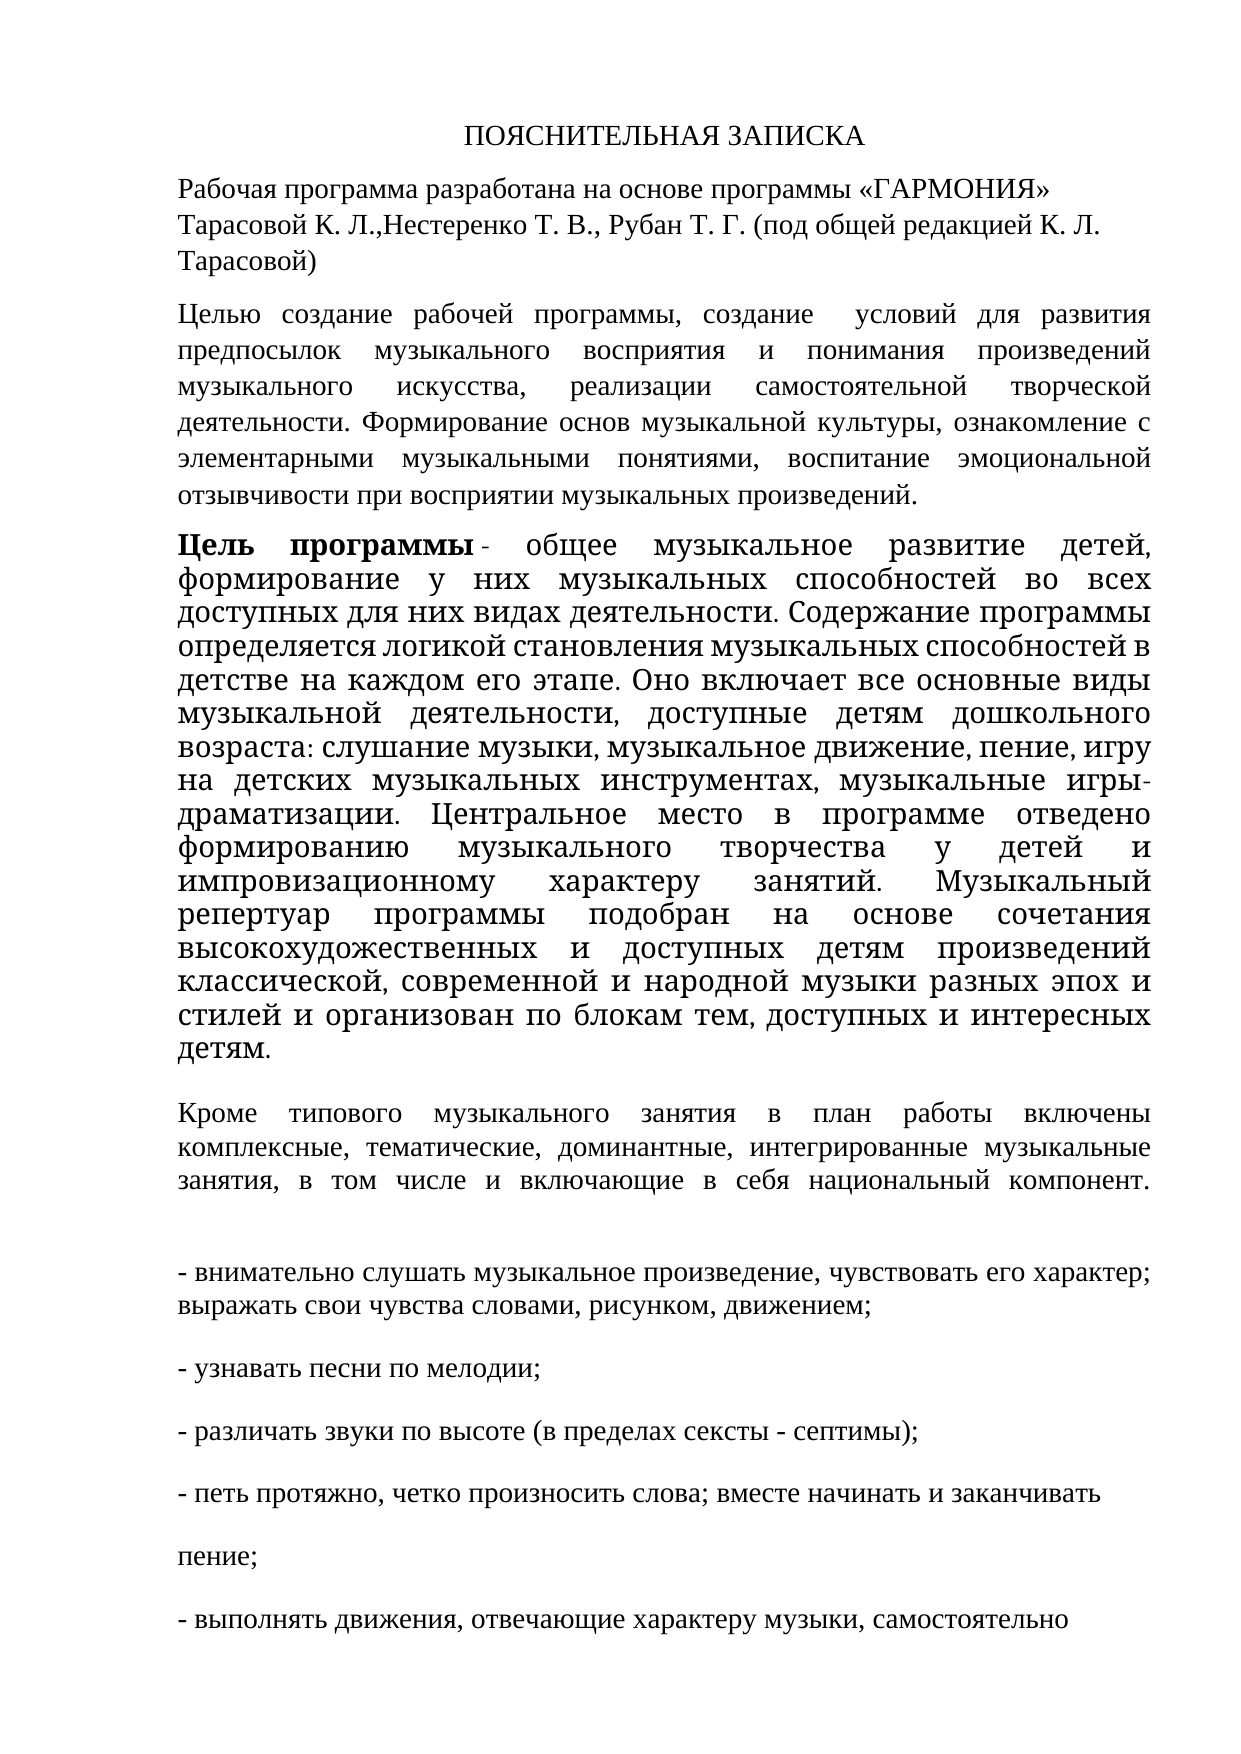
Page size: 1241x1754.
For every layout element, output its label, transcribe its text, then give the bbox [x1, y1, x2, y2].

text Кроме типового музыкального занятия в план работы включены комплексные, тематические, доминантные, интегрированные музыкальные занятия, в том числе и включающие в себя национальный компонент. [177, 1095, 1152, 1225]
text - внимательно слушать музыкальное произведение, чувствовать его характер; выражать свои чувства словами, рисунком, движением; [177, 1254, 1152, 1321]
text - узнавать песни по мелодии; [177, 1350, 1152, 1384]
text - петь протяжно, четко произносить слова; вместе начинать и заканчивать [177, 1476, 1152, 1509]
text Целью создание рабочей программы, создание условий для развития предпосылок музыкального восприятия и понимания произведений музыкального искусства, реализации самостоятельной творческой деятельности. Формирование основ музыкальной культуры, ознакомление с элементарными музыкальными понятиями, воспитание эмоциональной отзывчивости при восприятии музыкальных произведений. [177, 296, 1152, 510]
text - выполнять движения, отвечающие характеру музыки, самостоятельно [177, 1601, 1152, 1634]
text ПОЯСНИТЕЛЬНАЯ ЗАПИСКА [177, 118, 1152, 152]
text Цель программы - общее музыкальное развитие детей, формирование у них музыкальных способностей во всех доступных для них видах деятельности. Содержание программы определяется логикой становления музыкальных способностей в детстве на каждом его этапе. Оно включает все основные виды музыкальной деятельности, доступные детям дошкольного возраста: слушание музыки, музыкальное движение, пение, игру на детских музыкальных инструментах, музыкальные игры-драматизации. Центральное место в программе отведено формированию музыкального творчества у детей и импровизационному характеру занятий. Музыкальный репертуар программы подобран на основе сочетания высокохудожественных и доступных детям произведений классической, современной и народной музыки разных эпох и стилей и организован по блокам тем, доступных и интересных детям. [177, 529, 1152, 1066]
text - различать звуки по высоте (в пределах сексты - септимы); [177, 1413, 1152, 1446]
text Рабочая программа разработана на основе программы «ГАРМОНИЯ» Тарасовой К. Л.,Нестеренко Т. В., Рубан Т. Г. (под общей редакцией К. Л. Тарасовой) [177, 171, 1152, 277]
text пение; [177, 1538, 1152, 1572]
